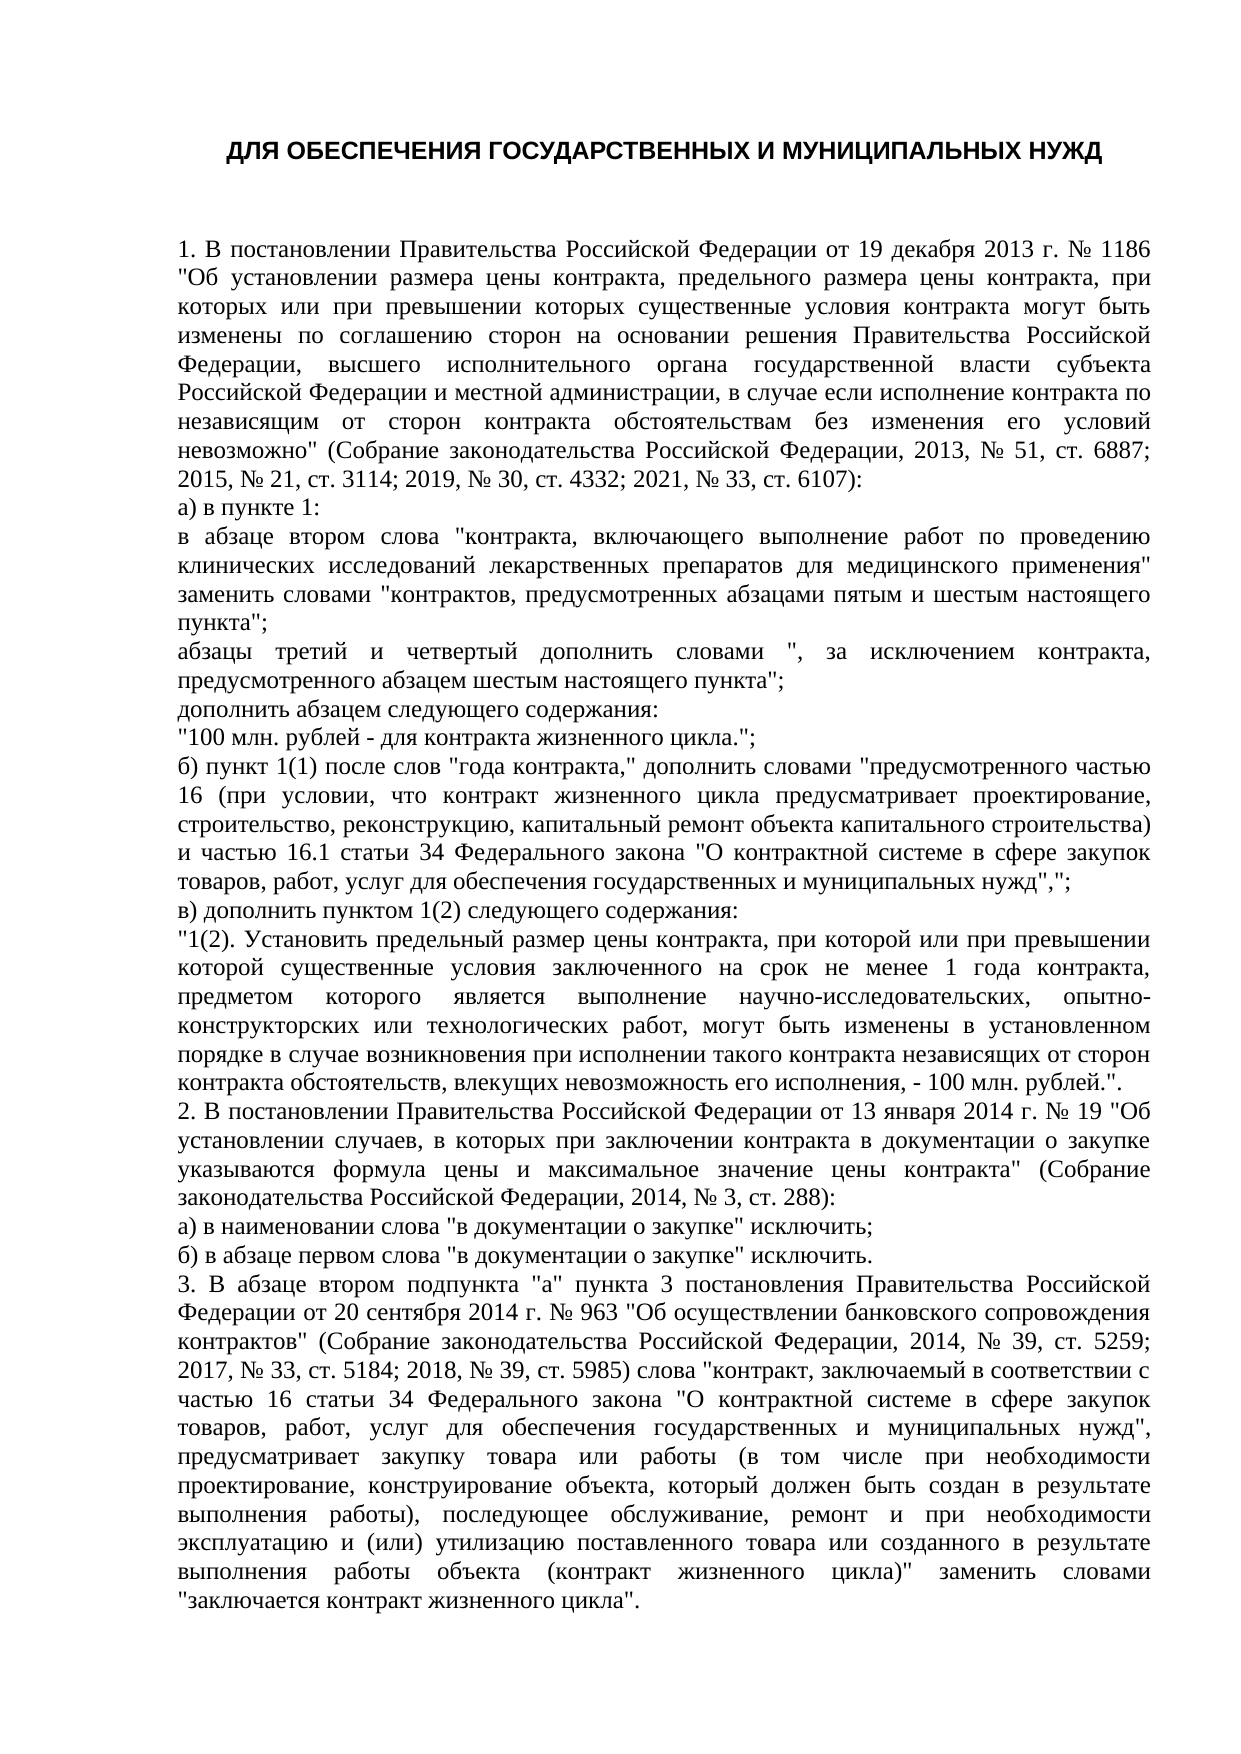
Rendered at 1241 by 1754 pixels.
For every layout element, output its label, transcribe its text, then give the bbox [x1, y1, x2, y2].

text дополнить абзацем следующего содержания: [177, 694, 1152, 722]
text б) в абзаце первом слова "в документации о закупке" исключить. [177, 1240, 1152, 1269]
text в) дополнить пунктом 1(2) следующего содержания: [177, 895, 1152, 924]
text "1(2). Установить предельный размер цены контракта, при которой или при превышении которой существенные условия заключенного на срок не менее 1 года контракта, предметом которого является выполнение научно-исследовательских, опытно-конструкторских или технологических работ, могут быть изменены в установленном порядке в случае возникновения при исполнении такого контракта независящих от сторон контракта обстоятельств, влекущих невозможность его исполнения, - 100 млн. рублей.". [177, 924, 1152, 1096]
text "100 млн. рублей - для контракта жизненного цикла."; [177, 722, 1152, 751]
text ДЛЯ ОБЕСПЕЧЕНИЯ ГОСУДАРСТВЕННЫХ И МУНИЦИПАЛЬНЫХ НУЖД [177, 118, 1152, 165]
text а) в пункте 1: [177, 492, 1152, 521]
text абзацы третий и четвертый дополнить словами ", за исключением контракта, предусмотренного абзацем шестым настоящего пункта"; [177, 636, 1152, 694]
text 1. В постановлении Правительства Российской Федерации от 19 декабря 2013 г. № 1186 "Об установлении размера цены контракта, предельного размера цены контракта, при которых или при превышении которых существенные условия контракта могут быть изменены по соглашению сторон на основании решения Правительства Российской Федерации, высшего исполнительного органа государственной власти субъекта Российской Федерации и местной администрации, в случае если исполнение контракта по независящим от сторон контракта обстоятельствам без изменения его условий невозможно" (Собрание законодательства Российской Федерации, 2013, № 51, ст. 6887; 2015, № 21, ст. 3114; 2019, № 30, ст. 4332; 2021, № 33, ст. 6107): [177, 234, 1152, 492]
text 3. В абзаце втором подпункта "а" пункта 3 постановления Правительства Российской Федерации от 20 сентября 2014 г. № 963 "Об осуществлении банковского сопровождения контрактов" (Собрание законодательства Российской Федерации, 2014, № 39, ст. 5259; 2017, № 33, ст. 5184; 2018, № 39, ст. 5985) слова "контракт, заключаемый в соответствии с частью 16 статьи 34 Федерального закона "О контрактной системе в сфере закупок товаров, работ, услуг для обеспечения государственных и муниципальных нужд", предусматривает закупку товара или работы (в том числе при необходимости проектирование, конструирование объекта, который должен быть создан в результате выполнения работы), последующее обслуживание, ремонт и при необходимости эксплуатацию и (или) утилизацию поставленного товара или созданного в результате выполнения работы объекта (контракт жизненного цикла)" заменить словами "заключается контракт жизненного цикла". [177, 1269, 1152, 1614]
text б) пункт 1(1) после слов "года контракта," дополнить словами "предусмотренного частью 16 (при условии, что контракт жизненного цикла предусматривает проектирование, строительство, реконструкцию, капитальный ремонт объекта капитального строительства) и частью 16.1 статьи 34 Федерального закона "О контрактной системе в сфере закупок товаров, работ, услуг для обеспечения государственных и муниципальных нужд","; [177, 751, 1152, 895]
text а) в наименовании слова "в документации о закупке" исключить; [177, 1211, 1152, 1240]
text 2. В постановлении Правительства Российской Федерации от 13 января 2014 г. № 19 "Об установлении случаев, в которых при заключении контракта в документации о закупке указываются формула цены и максимальное значение цены контракта" (Собрание законодательства Российской Федерации, 2014, № 3, ст. 288): [177, 1096, 1152, 1211]
text в абзаце втором слова "контракта, включающего выполнение работ по проведению клинических исследований лекарственных препаратов для медицинского применения" заменить словами "контрактов, предусмотренных абзацами пятым и шестым настоящего пункта"; [177, 521, 1152, 636]
